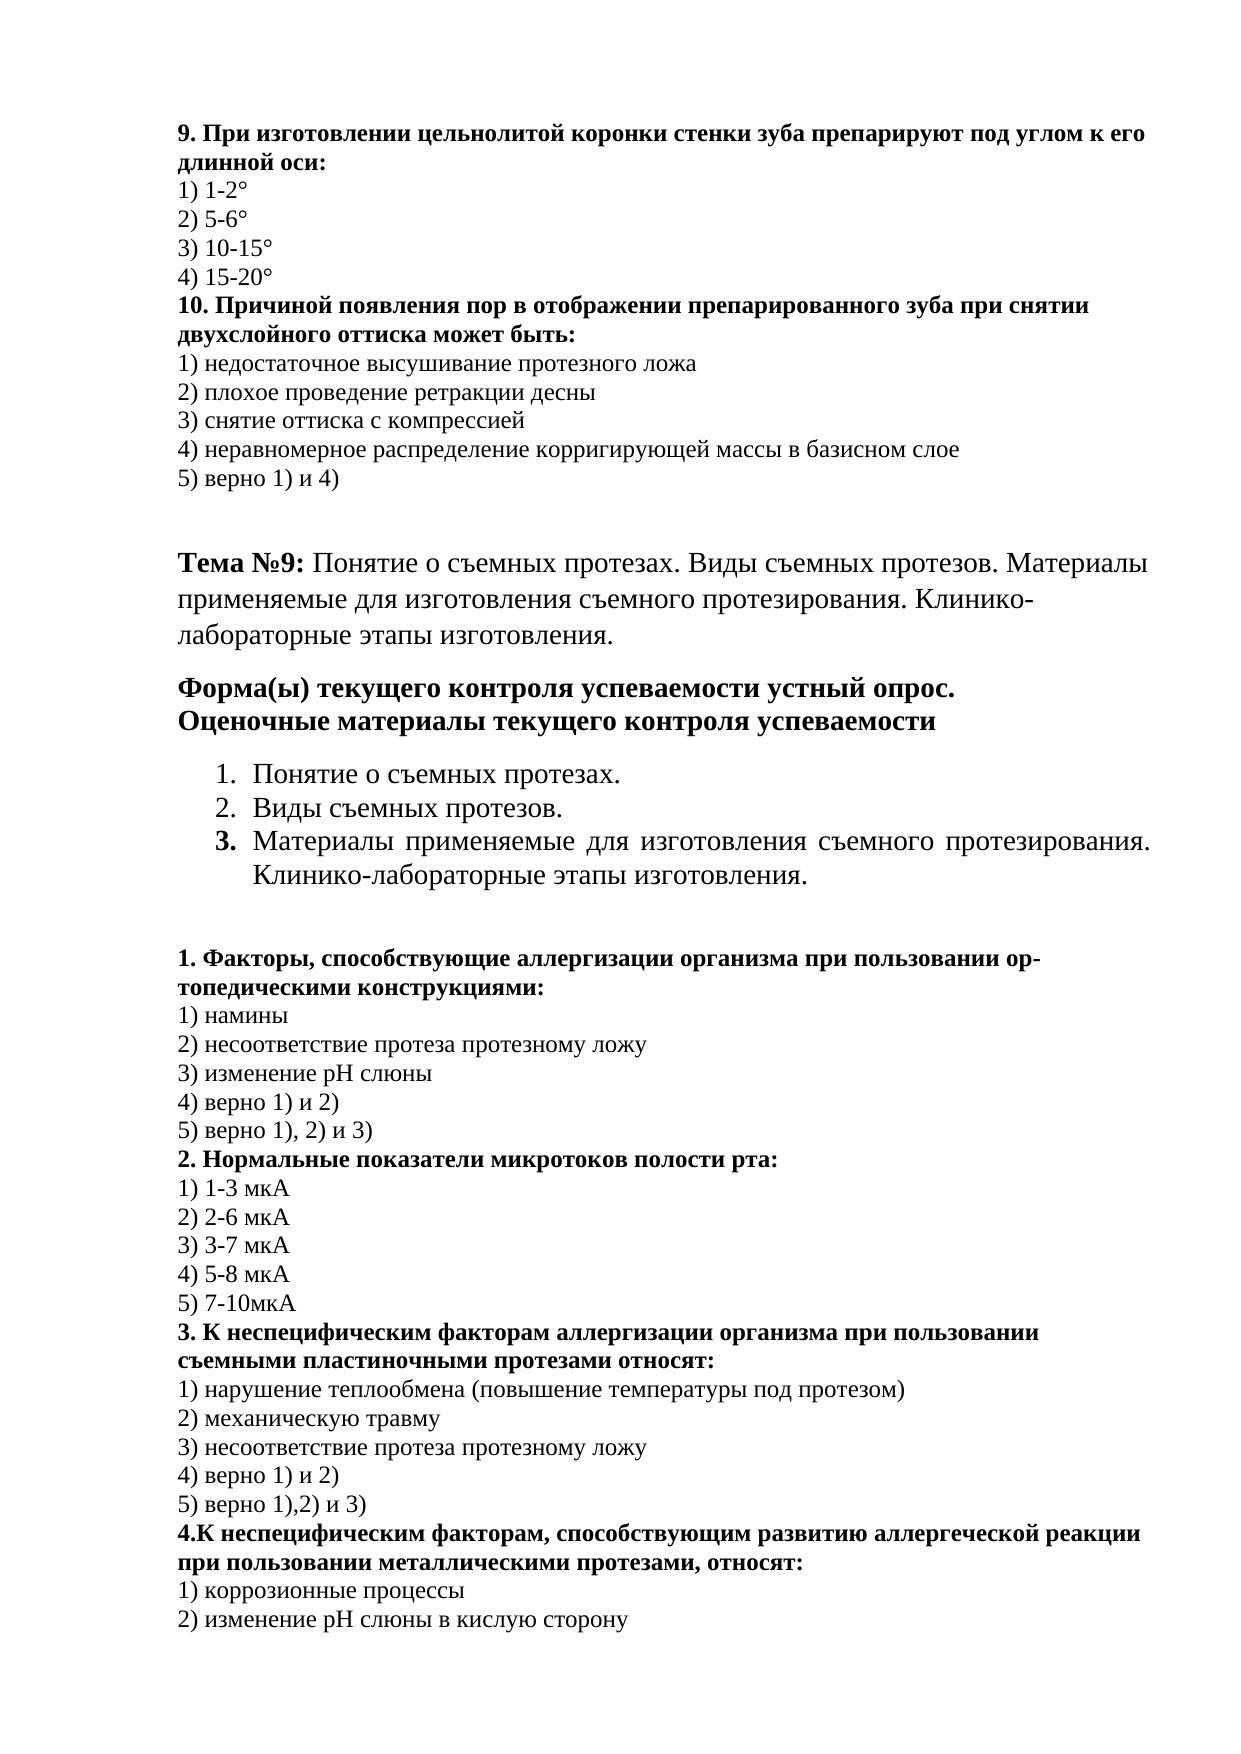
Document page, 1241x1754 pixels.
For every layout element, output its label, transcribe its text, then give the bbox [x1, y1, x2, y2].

text 1) намины [177, 1001, 1152, 1029]
text 2. Нормальные показатели микротоков полости рта: [177, 1144, 1152, 1173]
text Тема №9: Понятие о съемных протезах. Виды съемных протезов. Материалы применяемые для изготовления съемного протезирования. Клинико-лабораторные этапы изготовления. [177, 545, 1152, 651]
text 5) 7-10мкА [177, 1288, 1152, 1317]
text 3. К неспецифическим факторам аллергизации организма при пользовании съемными пластиночными протезами относят: [177, 1317, 1152, 1374]
text 3) 3-7 мкА [177, 1231, 1152, 1259]
text 10. Причиной появления пор в отображении препарированного зуба при снятии двухслойного оттиска может быть: [177, 291, 1152, 348]
text 2) изменение рН слюны в кислую сторону [177, 1604, 1152, 1633]
text 5) верно 1), 2) и 3) [177, 1116, 1152, 1144]
list Материалы применяемые для изготовления съемного протезирования. Клинико-лабораторные этапы изготовления. [215, 823, 1152, 890]
text 1) 1-2° [177, 176, 1152, 204]
text 2) плохое проведение ретракции десны [177, 377, 1152, 406]
text 1) недостаточное высушивание протезного ложа [177, 348, 1152, 377]
text 9. При изготовлении цельнолитой коронки стенки зуба препарируют под углом к его длинной оси: [177, 118, 1152, 176]
text 1) нарушение теплообмена (повышение температуры под протезом) [177, 1374, 1152, 1403]
text 3) несоответствие протеза протезному ложу [177, 1432, 1152, 1461]
text 4) 15-20° [177, 262, 1152, 291]
text 2) 5-6° [177, 204, 1152, 233]
text 2) 2-6 мкА [177, 1202, 1152, 1231]
text 1) 1-3 мкА [177, 1173, 1152, 1202]
text 4) верно 1) и 2) [177, 1087, 1152, 1116]
text Форма(ы) текущего контроля успеваемости устный опрос. [177, 670, 1152, 703]
text 4) неравномерное распределение корригирующей массы в базисном слое [177, 434, 1152, 463]
text 3) изменение рН слюны [177, 1058, 1152, 1087]
text 2) несоответствие протеза протезному ложу [177, 1029, 1152, 1058]
text 4) верно 1) и 2) [177, 1461, 1152, 1489]
text 4.К неспецифическим факторам, способствующим развитию аллергеческой реакции при пользовании металлическими протезами, относят: [177, 1518, 1152, 1576]
list Понятие о съемных протезах. [215, 756, 1152, 790]
text 1) коррозионные процессы [177, 1576, 1152, 1604]
text 4) 5-8 мкА [177, 1259, 1152, 1288]
list Виды съемных протезов. [215, 790, 1152, 823]
text 5) верно 1) и 4) [177, 463, 1152, 492]
text 3) 10-15° [177, 233, 1152, 262]
text 5) верно 1),2) и 3) [177, 1489, 1152, 1518]
text 2) механическую травму [177, 1403, 1152, 1432]
text 3) снятие оттиска с компрессией [177, 406, 1152, 434]
text Оценочные материалы текущего контроля успеваемости [177, 703, 1152, 737]
text 1. Факторы, способствующие аллергизации организма при пользовании ортопедическими конструкциями: [177, 943, 1152, 1001]
